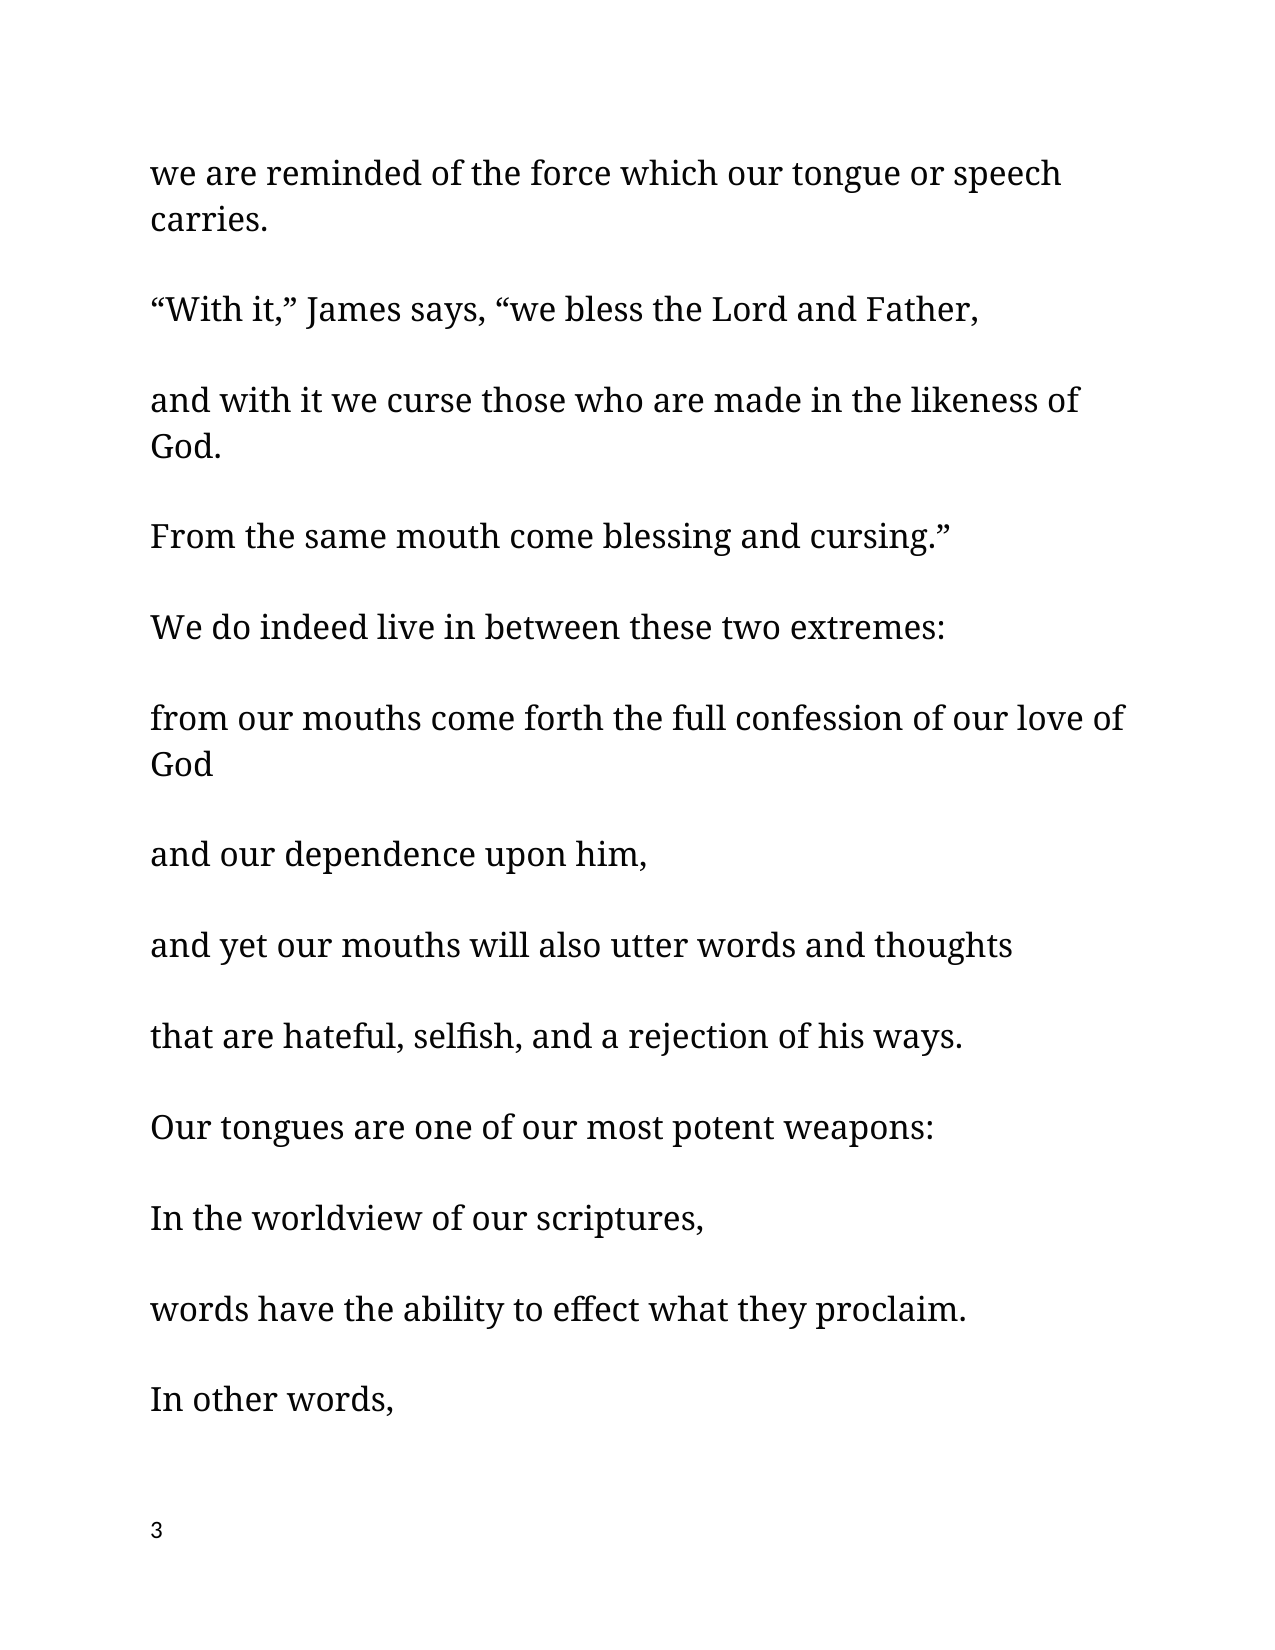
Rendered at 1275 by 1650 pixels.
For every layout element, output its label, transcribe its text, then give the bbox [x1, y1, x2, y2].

text words have the ability to effect what they proclaim. [150, 1285, 1125, 1331]
text and with it we curse those who are made in the likeness of God. [150, 377, 1125, 468]
text and yet our mouths will also utter words and thoughts [150, 922, 1125, 967]
text and our dependence upon him, [150, 831, 1125, 877]
text We do indeed live in between these two extremes: [150, 604, 1125, 649]
text Our tongues are one of our most potent weapons: [150, 1104, 1125, 1149]
text from our mouths come forth the full confession of our love of God [150, 695, 1125, 786]
text From the same mouth come blessing and cursing.” [150, 513, 1125, 559]
text we are reminded of the force which our tongue or speech carries. [150, 150, 1125, 241]
text In the worldview of our scriptures, [150, 1194, 1125, 1240]
text that are hateful, selfish, and a rejection of his ways. [150, 1013, 1125, 1058]
text In other words, [150, 1376, 1125, 1422]
text “With it,” James says, “we bless the Lord and Father, [150, 286, 1125, 332]
